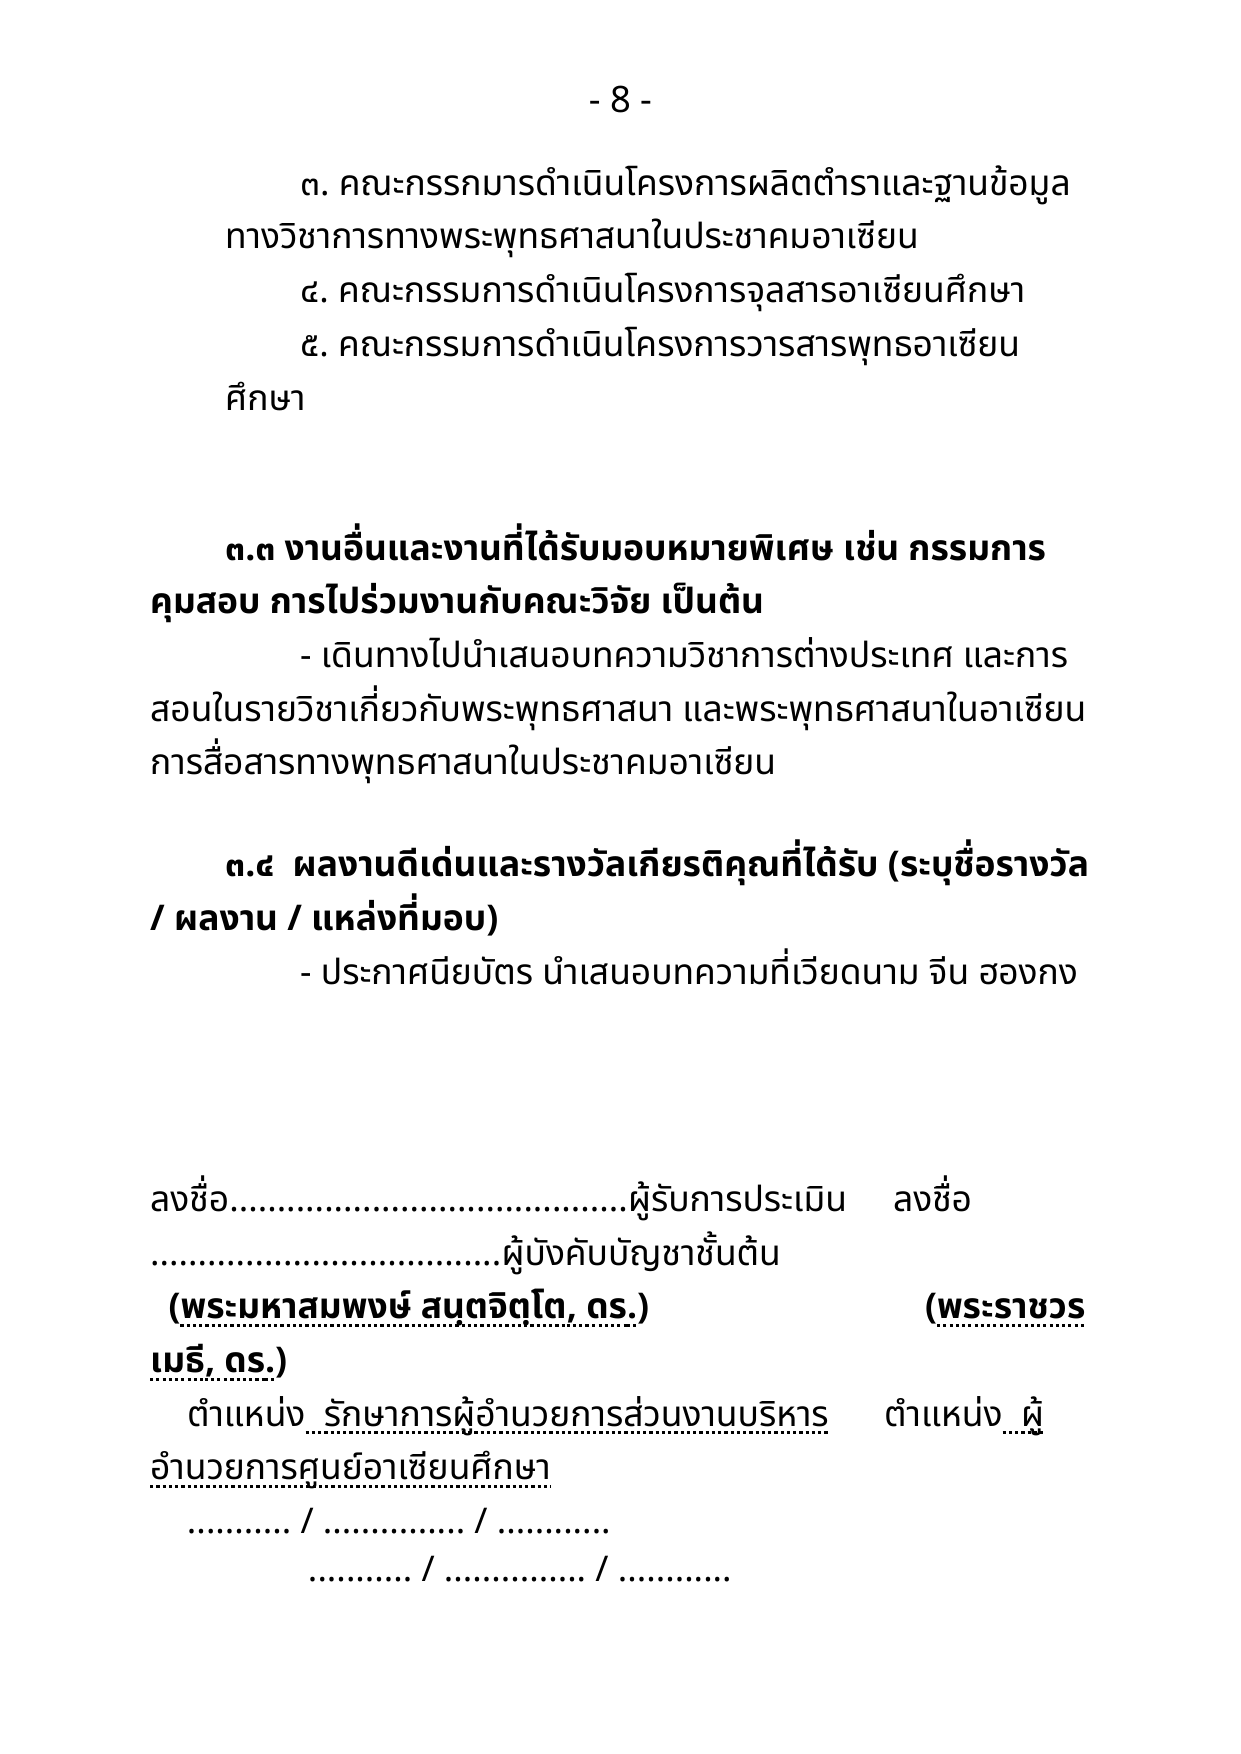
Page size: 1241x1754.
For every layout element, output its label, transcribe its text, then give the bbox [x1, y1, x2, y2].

text ๔. คณะกรรมการดำเนินโครงการจุลสารอาเซียนศึกษา [225, 264, 1090, 318]
text ๕. คณะกรรมการดำเนินโครงการวารสารพุทธอาเซียนศึกษา [225, 318, 1090, 426]
text ตำแหน่ง รักษาการผู้อำนวยการส่วนงานบริหาร ตำแหน่ง ผู้อำนวยการศูนย์อาเซียนศึกษา [150, 1388, 1090, 1496]
text (พระมหาสมพงษ์ สนฺตจิตฺโต, ดร.) (พระราชวรเมธี, ดร.) [150, 1281, 1090, 1388]
text ........... / ............... / ............ ........... / ............... / ............ [150, 1496, 1090, 1592]
text ลงชื่อ..........................................ผู้รับการประเมิน ลงชื่อ .....................................ผู้บังคับบัญชาชั้นต้น [150, 1173, 1090, 1281]
text ๓.๓ งานอื่นและงานที่ได้รับมอบหมายพิเศษ เช่น กรรมการคุมสอบ การไปร่วมงานกับคณะวิจัย เป็นต้น [150, 522, 1090, 630]
text ๓.๔ ผลงานดีเด่นและรางวัลเกียรติคุณที่ได้รับ (ระบุชื่อรางวัล / ผลงาน / แหล่งที่มอบ) [150, 839, 1090, 947]
text - ประกาศนียบัตร นำเสนอบทความที่เวียดนาม จีน ฮองกง [150, 947, 1090, 1000]
text - เดินทางไปนำเสนอบทความวิชาการต่างประเทศ และการสอนในรายวิชาเกี่ยวกับพระพุทธศาสนา และพระพุทธศาสนาในอาเซียน การสื่อสารทางพุทธศาสนาในประชาคมอาเซียน [150, 630, 1090, 791]
text ๓. คณะกรรกมารดำเนินโครงการผลิตตำราและฐานข้อมูลทางวิชาการทางพระพุทธศาสนาในประชาคมอาเซียน [225, 157, 1090, 264]
